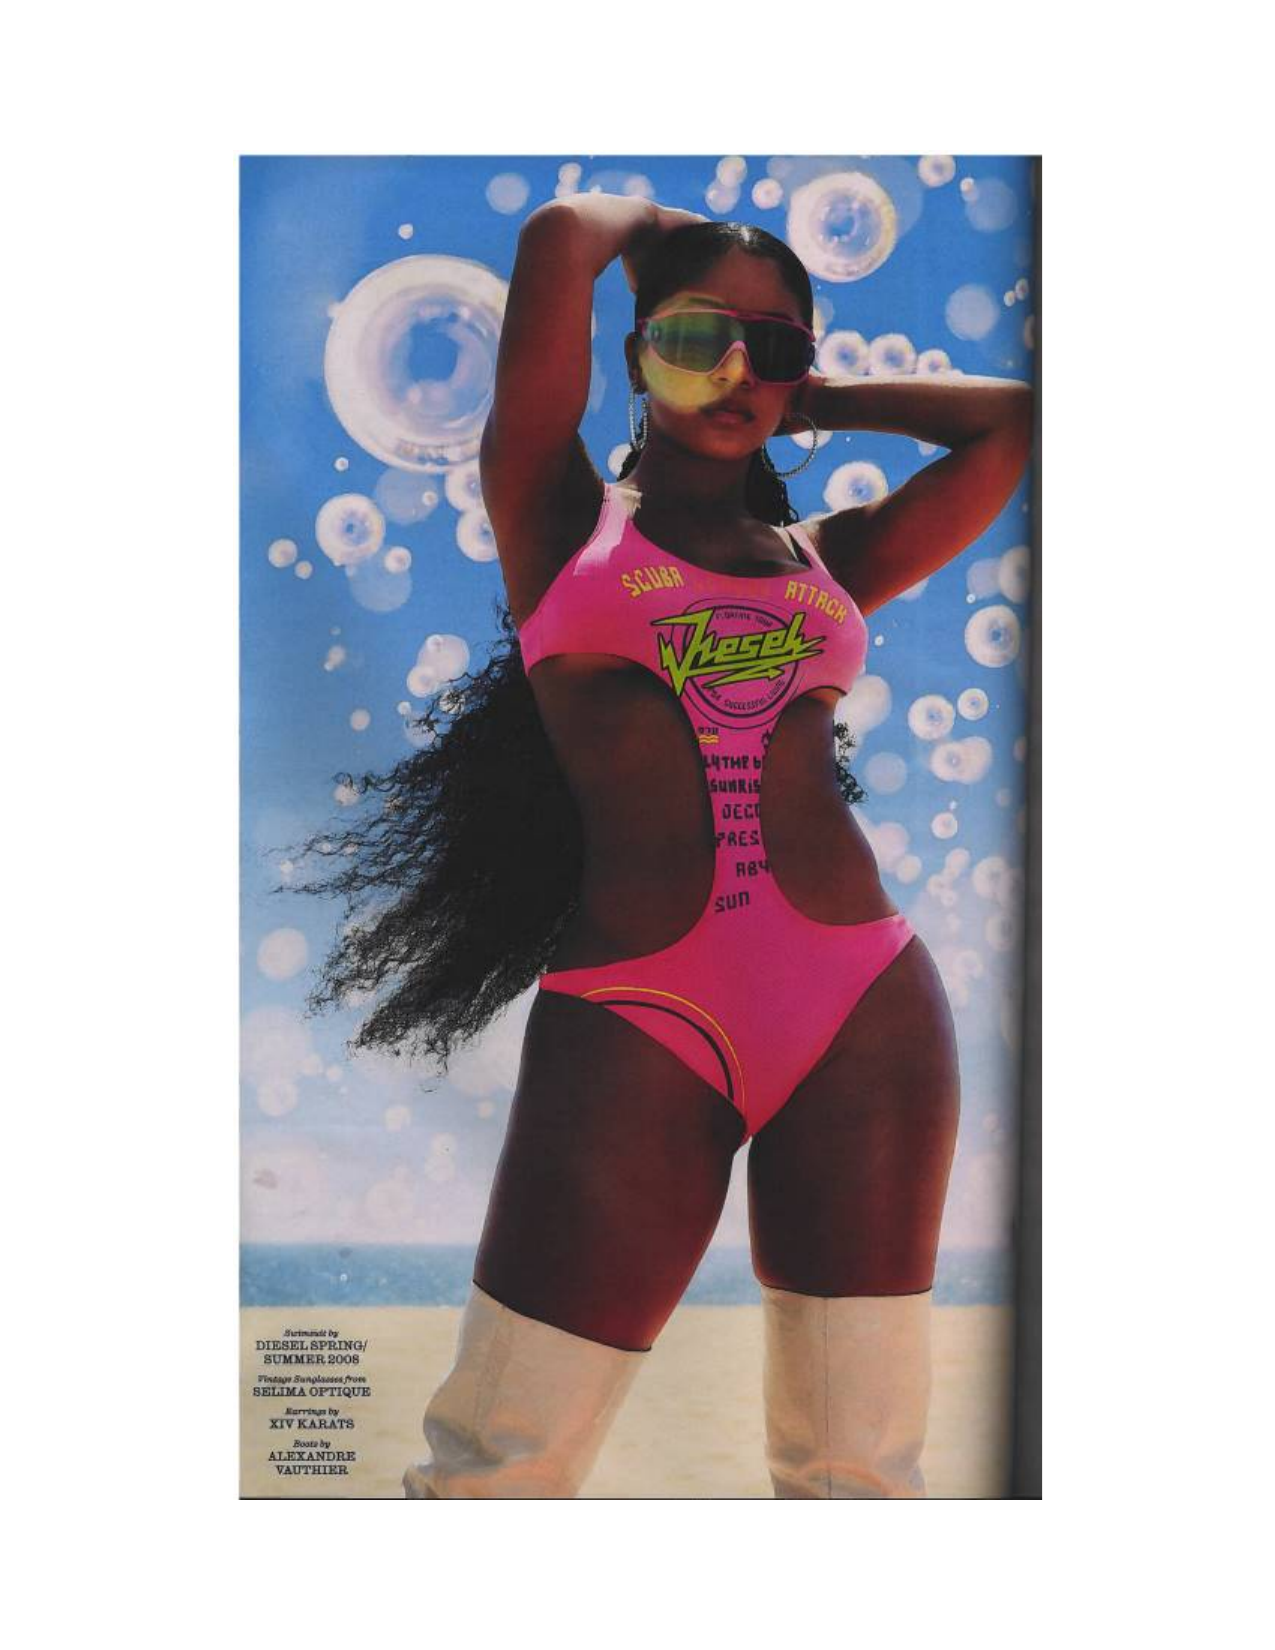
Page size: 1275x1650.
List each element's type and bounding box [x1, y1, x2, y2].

picture [233, 150, 1043, 1500]
